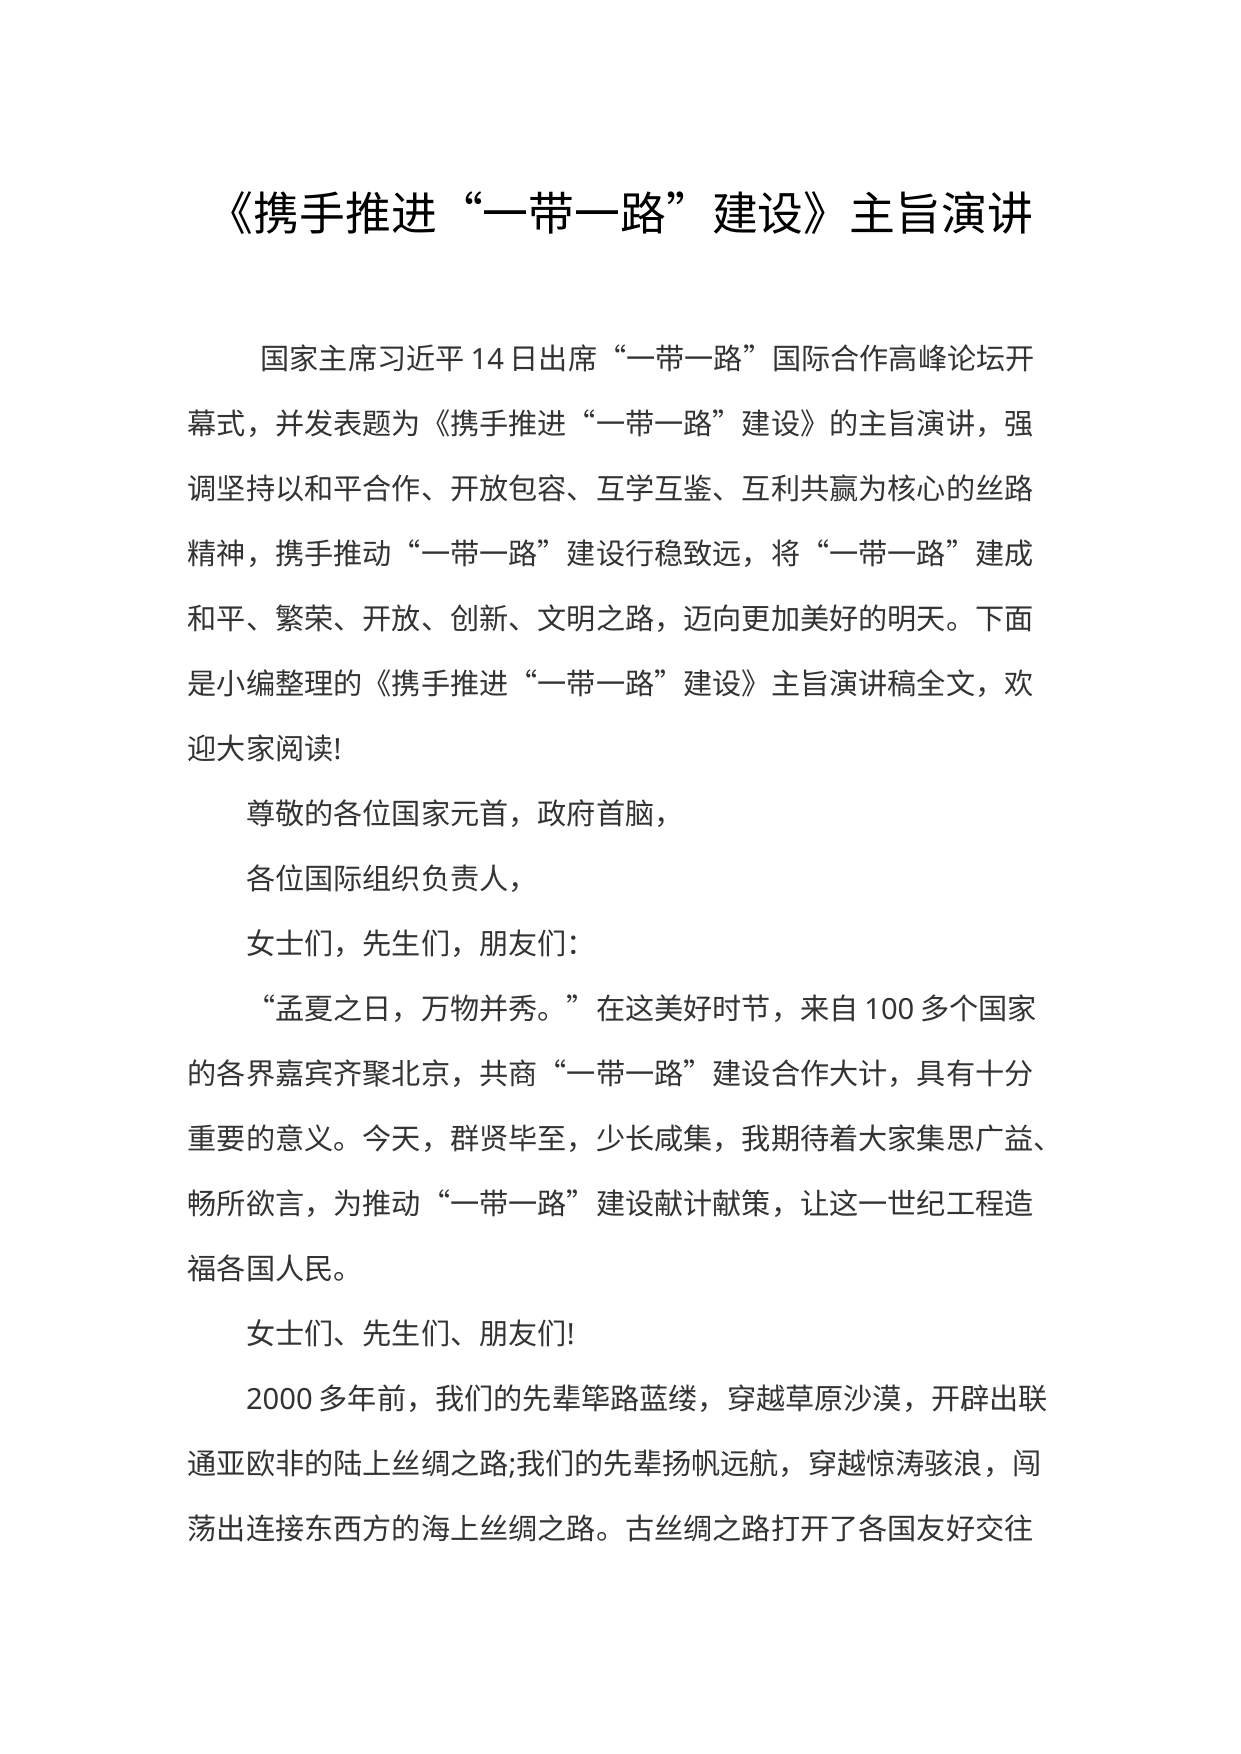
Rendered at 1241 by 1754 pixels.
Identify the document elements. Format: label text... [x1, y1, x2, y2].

text “孟夏之日，万物并秀。”在这美好时节，来自100多个国家的各界嘉宾齐聚北京，共商“一带一路”建设合作大计，具有十分重要的意义。今天，群贤毕至，少长咸集，我期待着大家集思广益、畅所欲言，为推动“一带一路”建设献计献策，让这一世纪工程造福各国人民。 [187, 974, 1053, 1299]
text 女士们，先生们，朋友们： [187, 909, 1053, 974]
text 各位国际组织负责人， [187, 844, 1053, 909]
text 国家主席习近平14日出席“一带一路”国际合作高峰论坛开幕式，并发表题为《携手推进“一带一路”建设》的主旨演讲，强调坚持以和平合作、开放包容、互学互鉴、互利共赢为核心的丝路精神，携手推动“一带一路”建设行稳致远，将“一带一路”建成和平、繁荣、开放、创新、文明之路，迈向更加美好的明天。下面是小编整理的《携手推进“一带一路”建设》主旨演讲稿全文，欢迎大家阅读! [187, 324, 1053, 779]
text 尊敬的各位国家元首，政府首脑， [187, 779, 1053, 844]
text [187, 1364, 1053, 1559]
text 女士们、先生们、朋友们! [187, 1299, 1053, 1364]
text 《携手推进“一带一路”建设》主旨演讲 [187, 162, 1053, 259]
